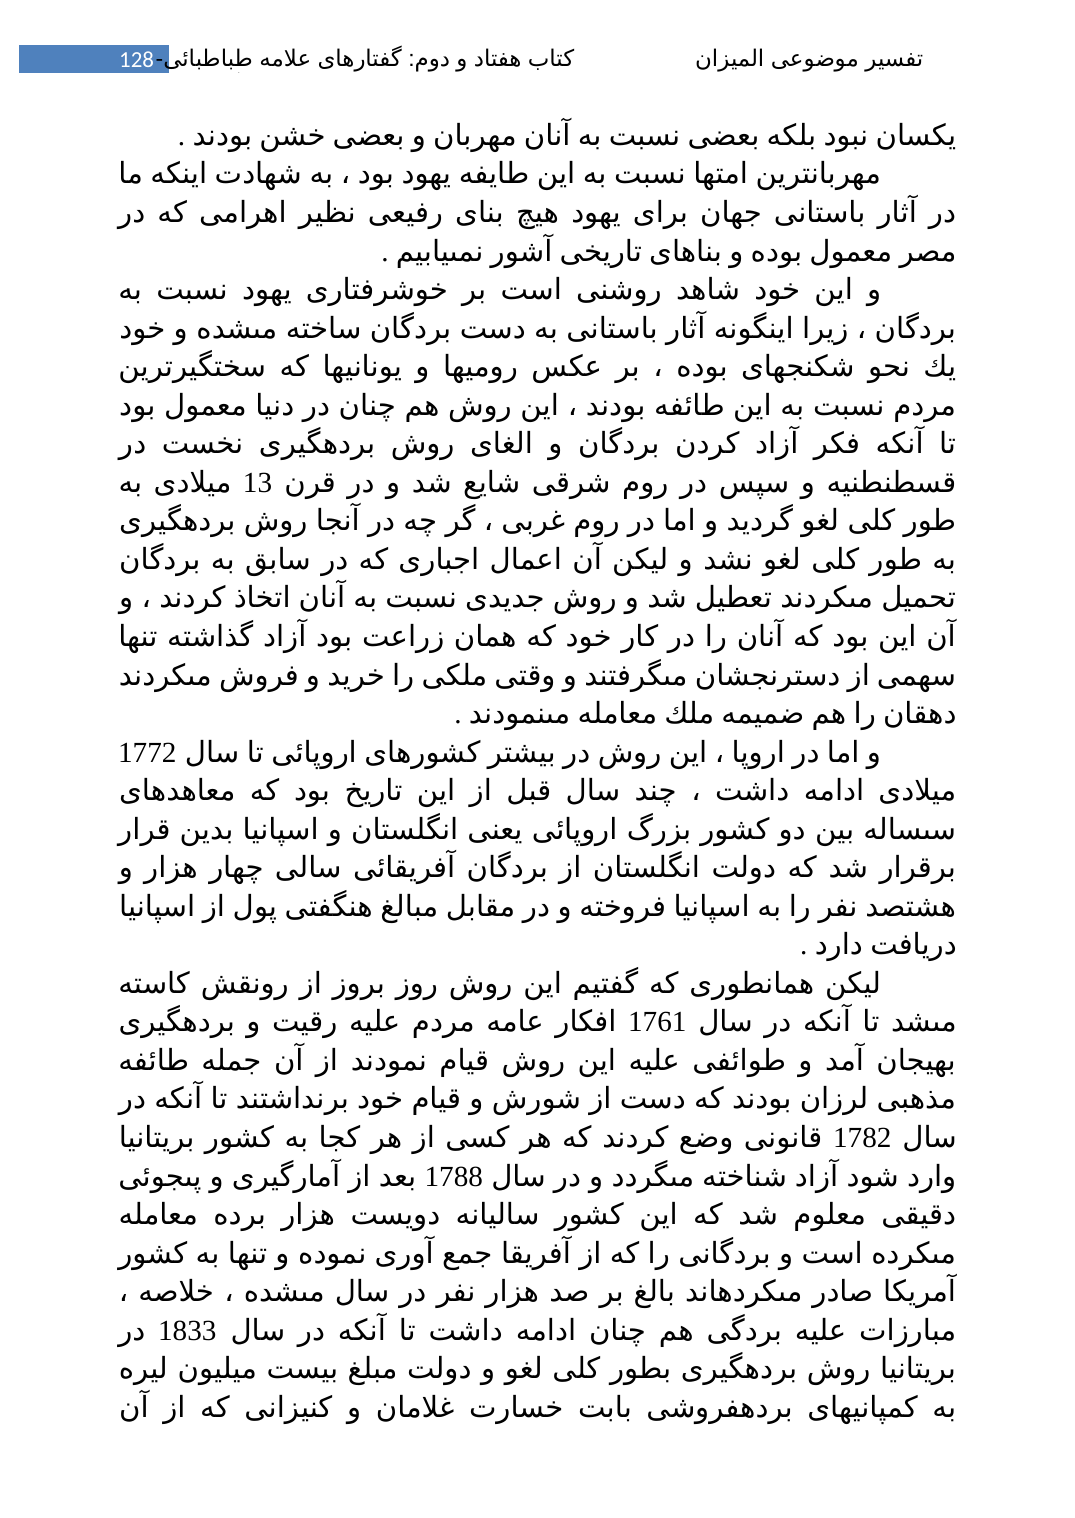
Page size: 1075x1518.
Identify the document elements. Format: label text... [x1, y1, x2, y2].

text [118, 966, 957, 1423]
text و اما در اروپا ، اين روش در بيشتر كشورهاى اروپائى تا سال 1772 ميلادى ادامه داشت ، چند سال قبل از اين تاريخ بود كه معاهده‏اى سى‏ساله بين دو كشور بزرگ اروپائى يعنى انگلستان و اسپانيا بدين قرار برقرار شد كه دولت انگلستان از بردگان آفريقائى سالى چهار هزار و هشتصد نفر را به اسپانيا فروخته و در مقابل مبالغ هنگفتى پول از اسپانيا دريافت دارد . [118, 735, 957, 961]
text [118, 118, 957, 152]
text و اين خود شاهد روشنى است بر خوشرفتارى يهود نسبت به بردگان ، زيرا اينگونه آثار باستانى به دست بردگان ساخته مى‏شده و خود يك نحو شكنجه‏اى بوده ، بر عكس روميها و يونانيها كه سختگيرترين مردم نسبت به اين طائفه بودند ، اين روش هم چنان در دنيا معمول بود تا آنكه فكر آزاد كردن بردگان و الغاى روش برده‏گيرى نخست در قسطنطنيه و سپس در روم شرقى شايع شد و در قرن 13 ميلادى به طور كلى لغو گرديد و اما در روم غربى ، گر چه در آنجا روش برده‏گيرى به طور كلى لغو نشد و ليكن آن اعمال اجبارى كه در سابق به بردگان تحميل مى‏كردند تعطيل شد و روش جديدى نسبت به آنان اتخاذ كردند ، و آن اين بود كه آنان را در كار خود كه همان زراعت بود آزاد گذاشته تنها سهمى از دسترنج‏شان مى‏گرفتند و وقتى ملكى را خريد و فروش مى‏كردند دهقان را هم ضميمه ملك معامله مى‏نمودند . [118, 272, 957, 730]
text مهربان‏ترين امت‏ها نسبت به اين طايفه يهود بود ، به شهادت اينكه ما در آثار باستانى جهان براى يهود هيچ بناى رفيعى نظير اهرامى كه در مصر معمول بوده و بناهاى تاريخى آشور نمى‏يابيم . [118, 157, 957, 267]
